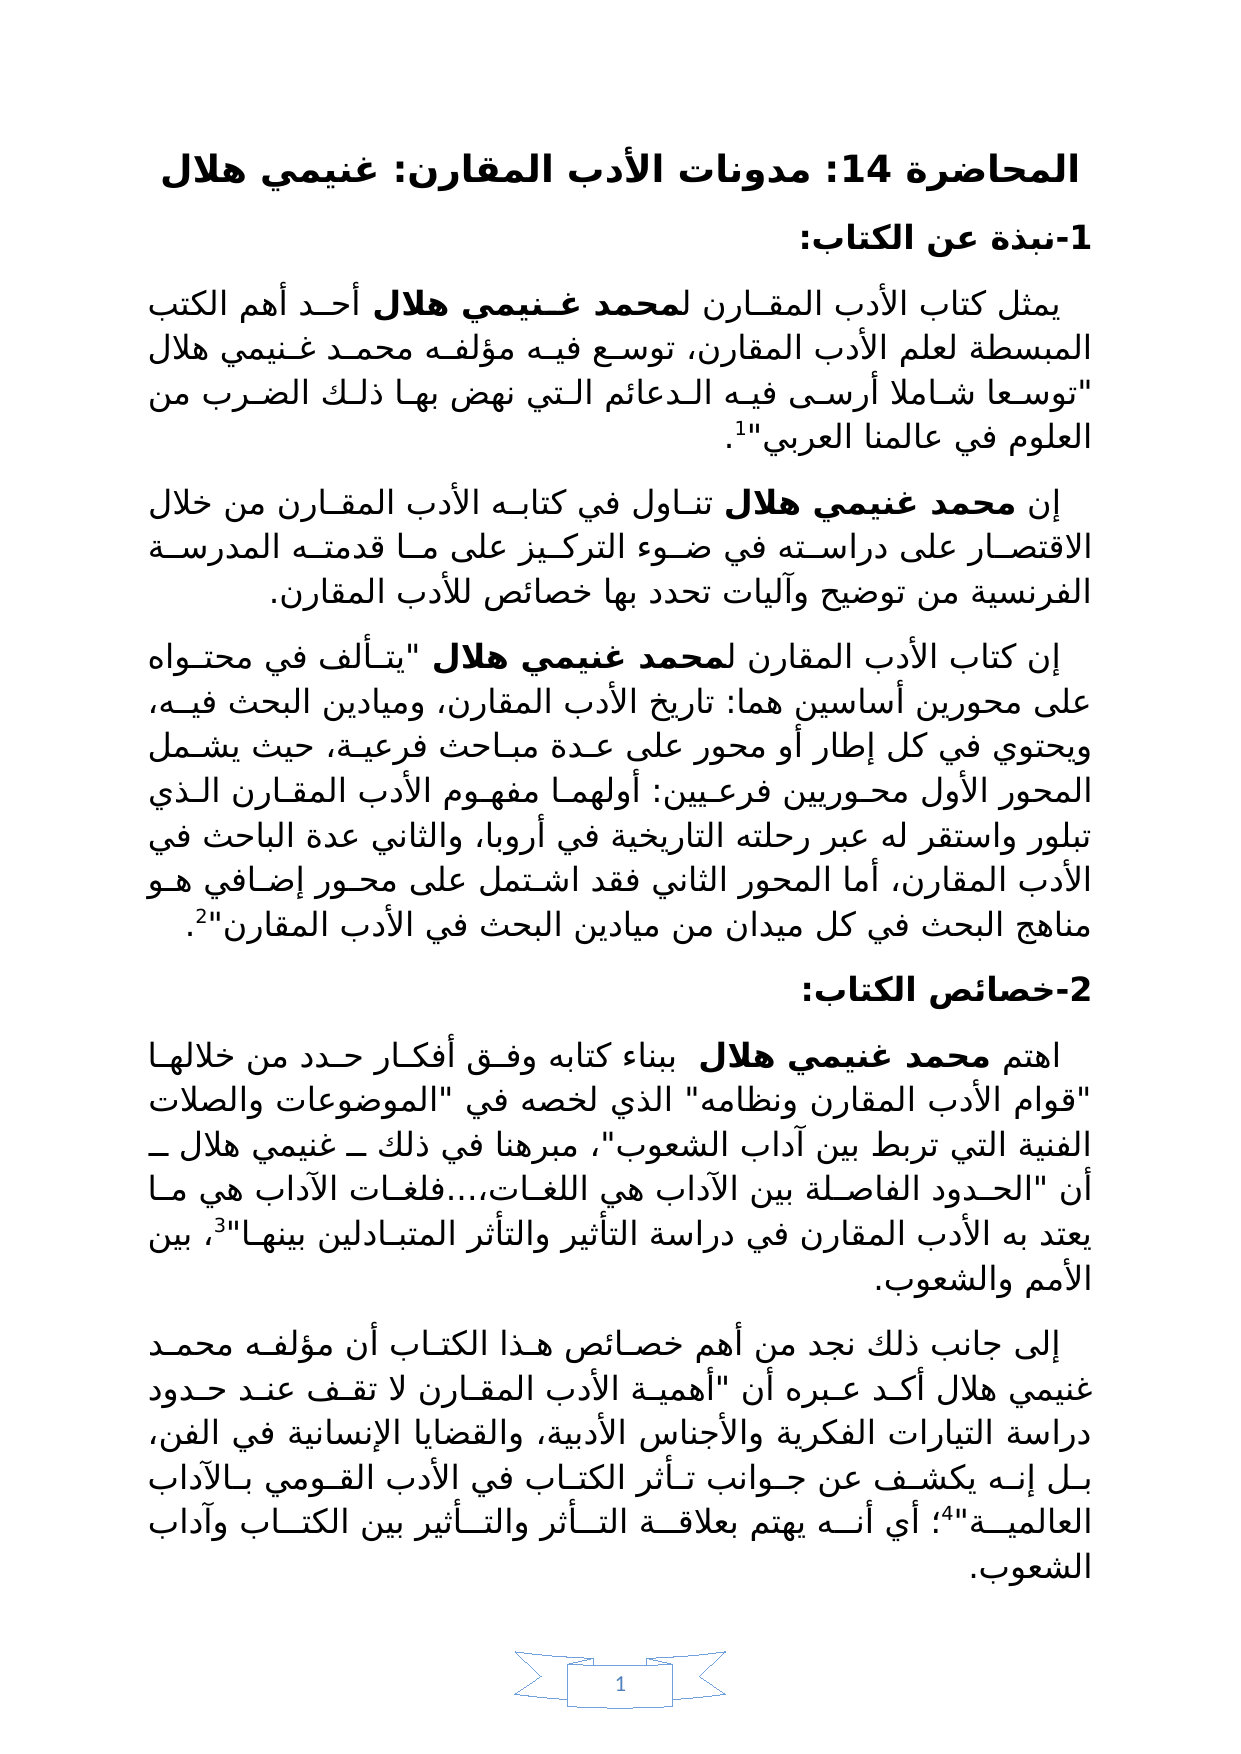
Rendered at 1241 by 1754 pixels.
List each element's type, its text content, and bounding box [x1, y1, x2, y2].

text 2-خصائص الكتاب: [148, 971, 1093, 1009]
text 1-نبذة عن الكتاب: [148, 218, 1093, 257]
text يمثل كتاب الأدب المقارن لمحمد غنيمي هلال أحد أهم الكتب المبسطة لعلم الأدب المقارن، توسع فيه مؤلفه محمد غنيمي هلال "توسعا شاملا أرسى فيه الدعائم التي نهض بها ذلك الضرب من العلوم في عالمنا العربي". [148, 284, 1093, 457]
text إن كتاب الأدب المقارن لمحمد غنيمي هلال "يتألف في محتواه على محورين أساسين هما: تاريخ الأدب المقارن، وميادين البحث فيه، ويحتوي في كل إطار أو محور على عدة مباحث فرعية، حيث يشمل المحور الأول محوريين فرعيين: أولهما مفهوم الأدب المقارن الذي تبلور واستقر له عبر رحلته التاريخية في أروبا، والثاني عدة الباحث في الأدب المقارن، أما المحور الثاني فقد اشتمل على محور إضافي هو مناهج البحث في كل ميدان من ميادين البحث في الأدب المقارن". [148, 638, 1093, 944]
text المحاضرة 14: مدونات الأدب المقارن: غنيمي هلال [148, 148, 1093, 191]
text إن محمد غنيمي هلال تناول في كتابه الأدب المقارن من خلال الاقتصار على دراسته في ضوء التركيز على ما قدمته المدرسة الفرنسية من توضيح وآليات تحدد بها خصائص للأدب المقارن. [148, 483, 1093, 611]
text اهتم محمد غنيمي هلال ببناء كتابه وفق أفكار حدد من خلالها "قوام الأدب المقارن ونظامه" الذي لخصه في "الموضوعات والصلات الفنية التي تربط بين آداب الشعوب"، مبرهنا في ذلك ــ غنيمي هلال ــ أن "الحدود الفاصلة بين الآداب هي اللغات،...فلغات الآداب هي ما يعتد به الأدب المقارن في دراسة التأثير والتأثر المتبادلين بينها"، بين الأمم والشعوب. [148, 1036, 1093, 1298]
text إلى جانب ذلك نجد من أهم خصائص هذا الكتاب أن مؤلفه محمد غنيمي هلال أكد عبره أن "أهمية الأدب المقارن لا تقف عند حدود دراسة التيارات الفكرية والأجناس الأدبية، والقضايا الإنسانية في الفن، بل إنه يكشف عن جوانب تأثر الكتاب في الأدب القومي بالآداب العالمية"؛ أي أنه يهتم بعلاقة التأثر والتأثير بين الكتاب وآداب الشعوب. [148, 1324, 1093, 1586]
